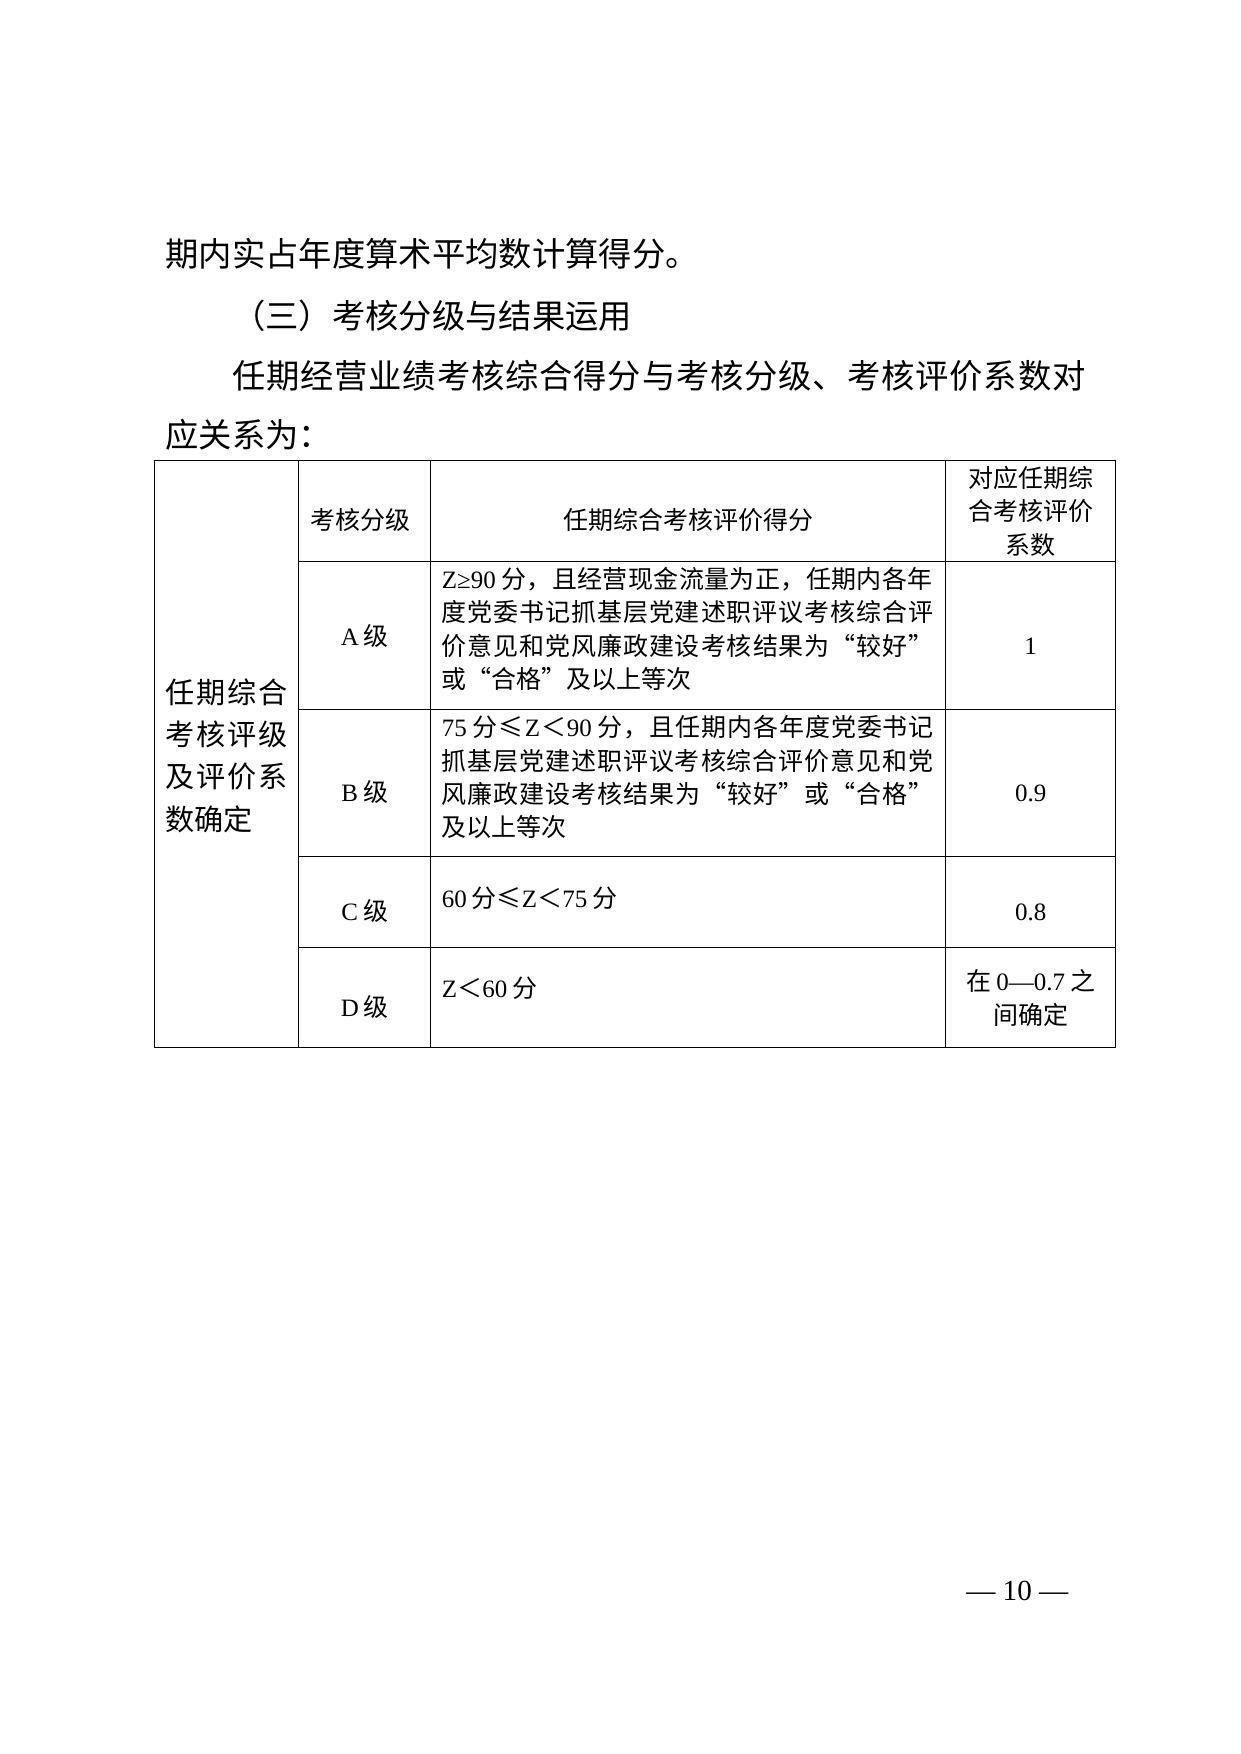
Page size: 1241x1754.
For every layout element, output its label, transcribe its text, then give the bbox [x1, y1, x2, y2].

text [165, 218, 1087, 278]
table_cell Z＜60分 [431, 948, 945, 1047]
table_cell 75分≤Z＜90分，且任期内各年度党委书记抓基层党建述职评议考核综合评价意见和党风廉政建设考核结果为“较好”或“合格”及以上等次 [431, 710, 945, 856]
table_cell B级 [299, 710, 430, 856]
table_header 任期综合考核评级及评价系数确定 [155, 461, 298, 1047]
table_cell Z≥90分，且经营现金流量为正，任期内各年度党委书记抓基层党建述职评议考核综合评价意见和党风廉政建设考核结果为“较好”或“合格”及以上等次 [431, 562, 945, 709]
table_header 对应任期综合考核评价系数 [946, 461, 1115, 561]
table_header 任期综合考核评价得分 [431, 461, 945, 561]
table_cell 0.9 [946, 710, 1115, 856]
table_cell C级 [299, 857, 430, 947]
table_header 考核分级 [299, 461, 430, 561]
table_cell 1 [946, 562, 1115, 709]
table_cell 0.8 [946, 857, 1115, 947]
table_cell 在0—0.7之间确定 [946, 948, 1115, 1047]
table_cell D级 [299, 948, 430, 1047]
text 任期经营业绩考核综合得分与考核分级、考核评价系数对应关系为： [165, 341, 1087, 460]
text （三）考核分级与结果运用 [165, 278, 1087, 341]
table_cell A级 [299, 562, 430, 709]
table_cell 60分≤Z＜75分 [431, 857, 945, 947]
